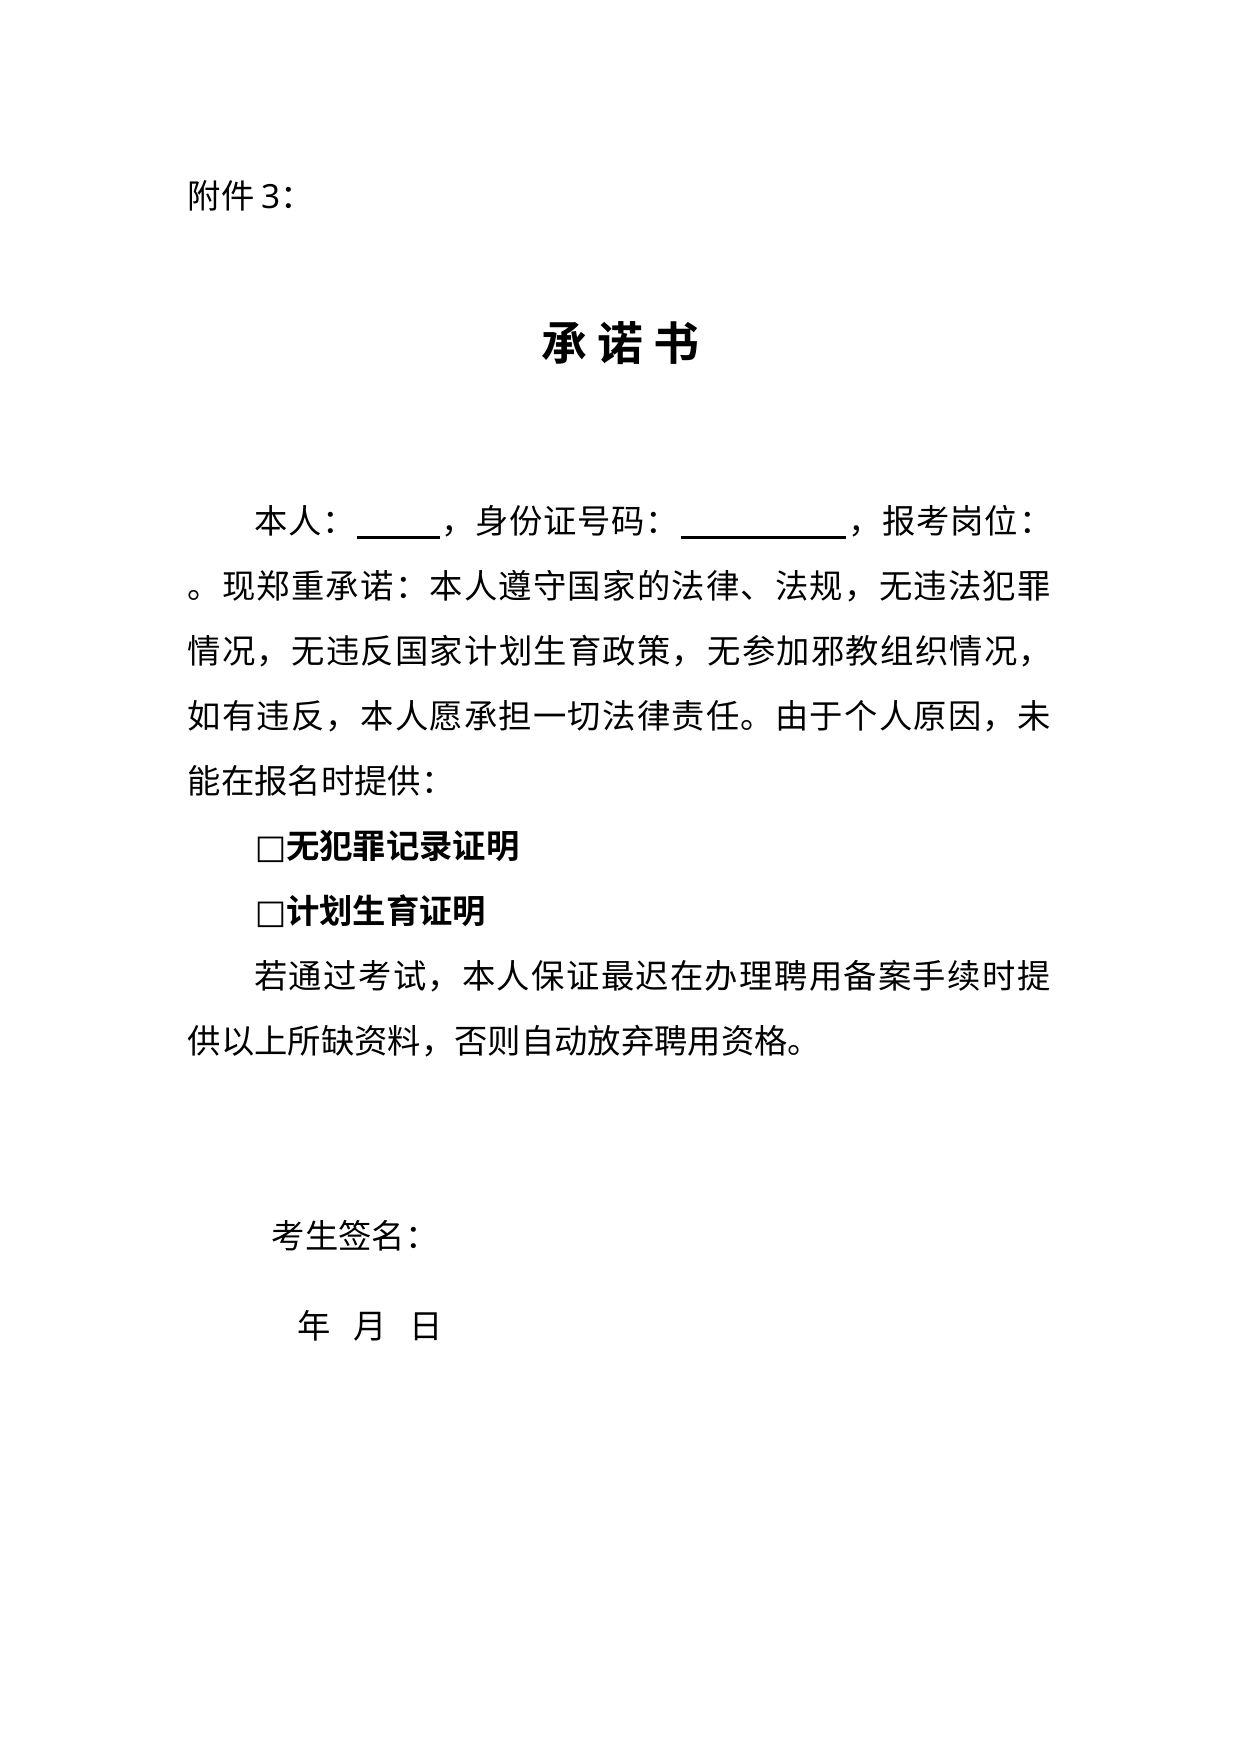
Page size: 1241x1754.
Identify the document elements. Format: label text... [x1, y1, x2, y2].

text 若通过考试，本人保证最迟在办理聘用备案手续时提供以上所缺资料，否则自动放弃聘用资格。 [187, 942, 1053, 1072]
text □无犯罪记录证明 [187, 812, 1053, 877]
text 承 诺 书 [187, 292, 1053, 389]
text 考生签名： [187, 1202, 1053, 1267]
text □计划生育证明 [187, 877, 1053, 942]
text 年 月 日 [187, 1292, 1053, 1357]
text 附件3： [187, 162, 1053, 227]
text 本人： ，身份证号码： ，报考岗位： 。现郑重承诺：本人遵守国家的法律、法规，无违法犯罪情况，无违反国家计划生育政策，无参加邪教组织情况，如有违反，本人愿承担一切法律责任。由于个人原因，未能在报名时提供： [187, 487, 1053, 812]
